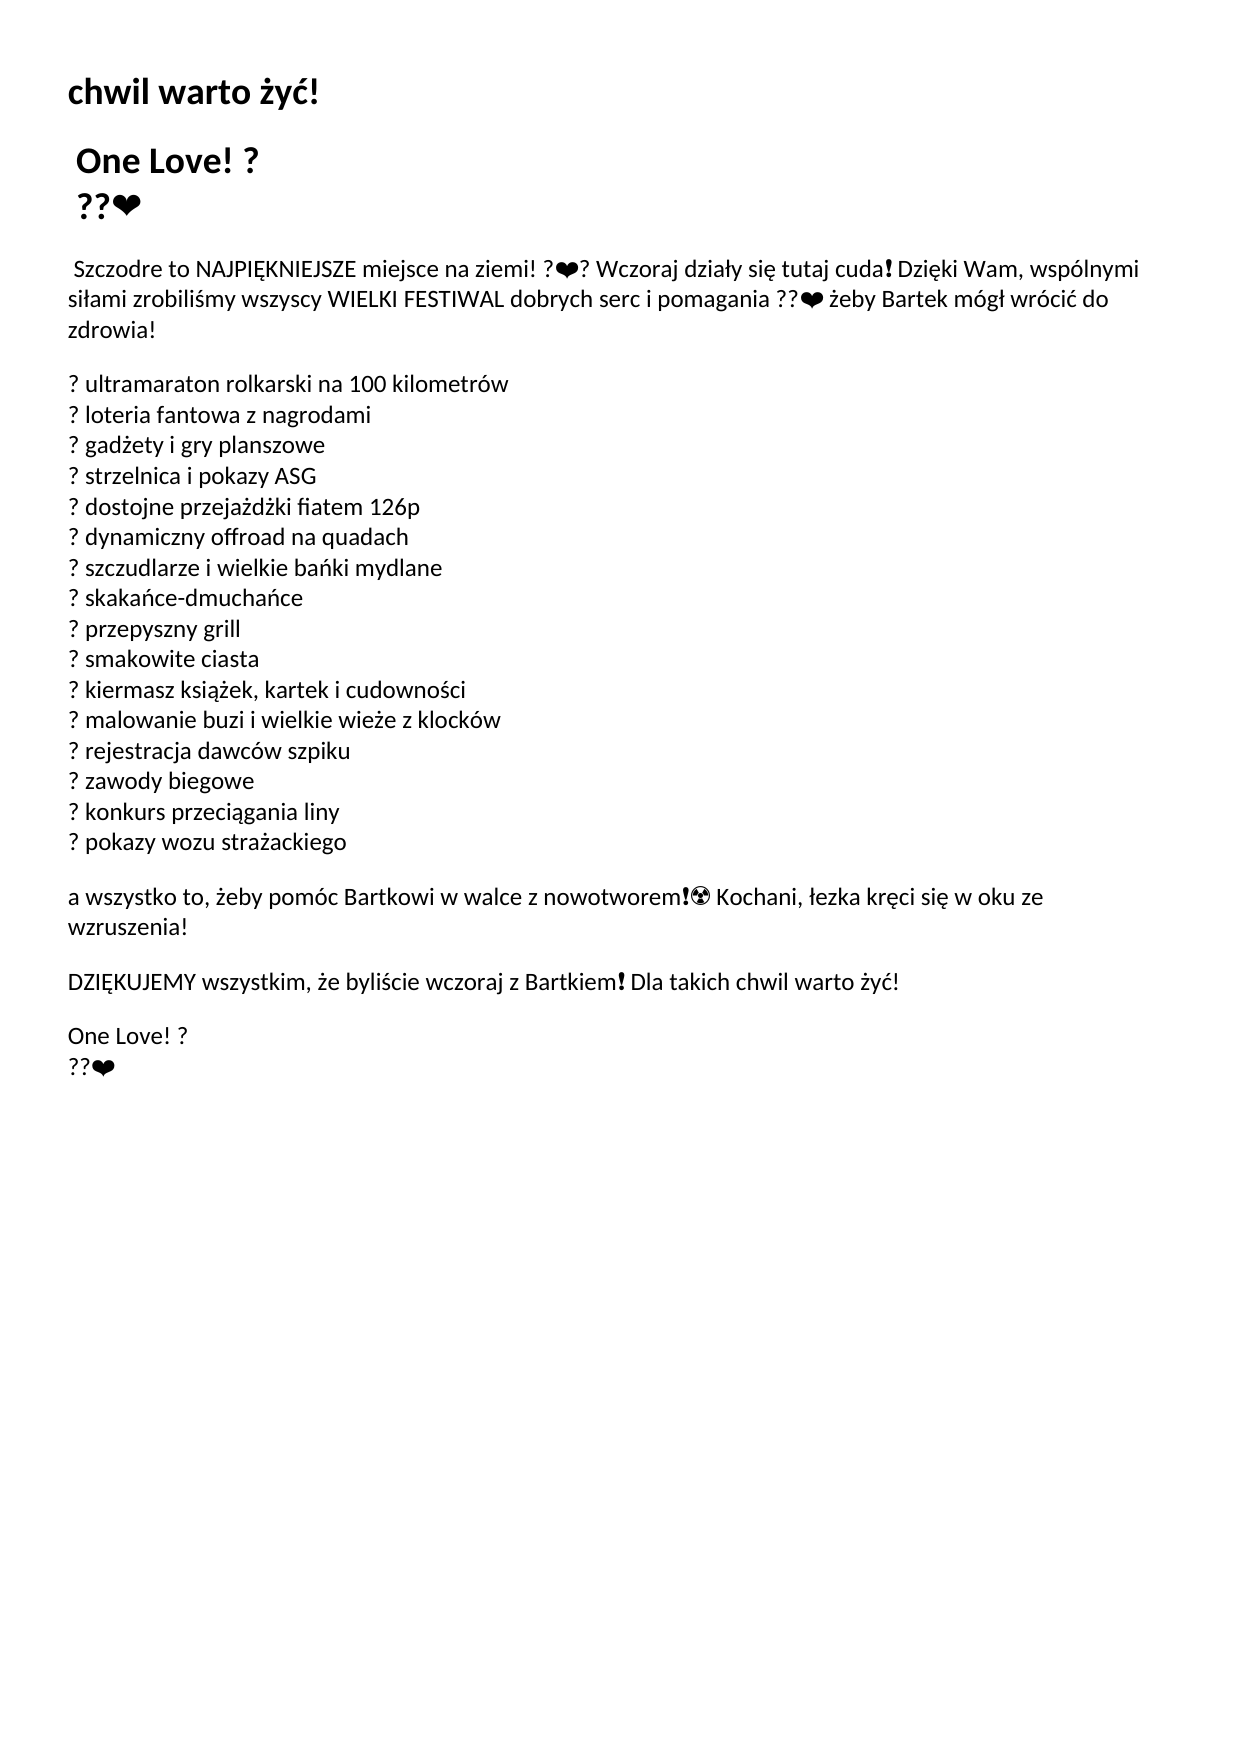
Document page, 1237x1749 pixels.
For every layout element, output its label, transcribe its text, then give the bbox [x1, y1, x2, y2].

text ??❤ [68, 183, 1169, 229]
text DZIĘKUJEMY wszystkim, że byliście wczoraj z Bartkiem❗ Dla takich chwil warto żyć! [68, 966, 1169, 996]
text ??❤ [68, 1051, 1169, 1081]
text ? przepyszny grill [68, 613, 1169, 643]
text One Love! ? [68, 1020, 1169, 1051]
text ? zawody biegowe [68, 765, 1169, 796]
text a wszystko to, żeby pomóc Bartkowi w walce z nowotworem❗☢ Kochani, łezka kręci się w oku ze wzruszenia! [68, 881, 1169, 942]
text ? skakańce-dmuchańce [68, 582, 1169, 613]
text ? gadżety i gry planszowe [68, 430, 1169, 460]
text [68, 68, 1169, 113]
text ? rejestracja dawców szpiku [68, 735, 1169, 765]
text ? dostojne przejażdżki fiatem 126p [68, 491, 1169, 521]
text ? pokazy wozu strażackiego [68, 826, 1169, 857]
text ? szczudlarze i wielkie bańki mydlane [68, 552, 1169, 582]
text ? strzelnica i pokazy ASG [68, 460, 1169, 491]
text One Love! ? [68, 137, 1169, 183]
text ? dynamiczny offroad na quadach [68, 521, 1169, 552]
text ? loteria fantowa z nagrodami [68, 399, 1169, 430]
text ? malowanie buzi i wielkie wieże z klocków [68, 704, 1169, 735]
text ? ultramaraton rolkarski na 100 kilometrów [68, 369, 1169, 399]
text ? konkurs przeciągania liny [68, 796, 1169, 826]
text ? kiermasz książek, kartek i cudowności [68, 674, 1169, 704]
text Szczodre to NAJPIĘKNIEJSZE miejsce na ziemi! ?❤? Wczoraj działy się tutaj cuda❗ Dzięki Wam, wspólnymi siłami zrobiliśmy wszyscy WIELKI FESTIWAL dobrych serc i pomagania ??❤ żeby Bartek mógł wrócić do zdrowia! [68, 253, 1169, 345]
text ? smakowite ciasta [68, 643, 1169, 674]
